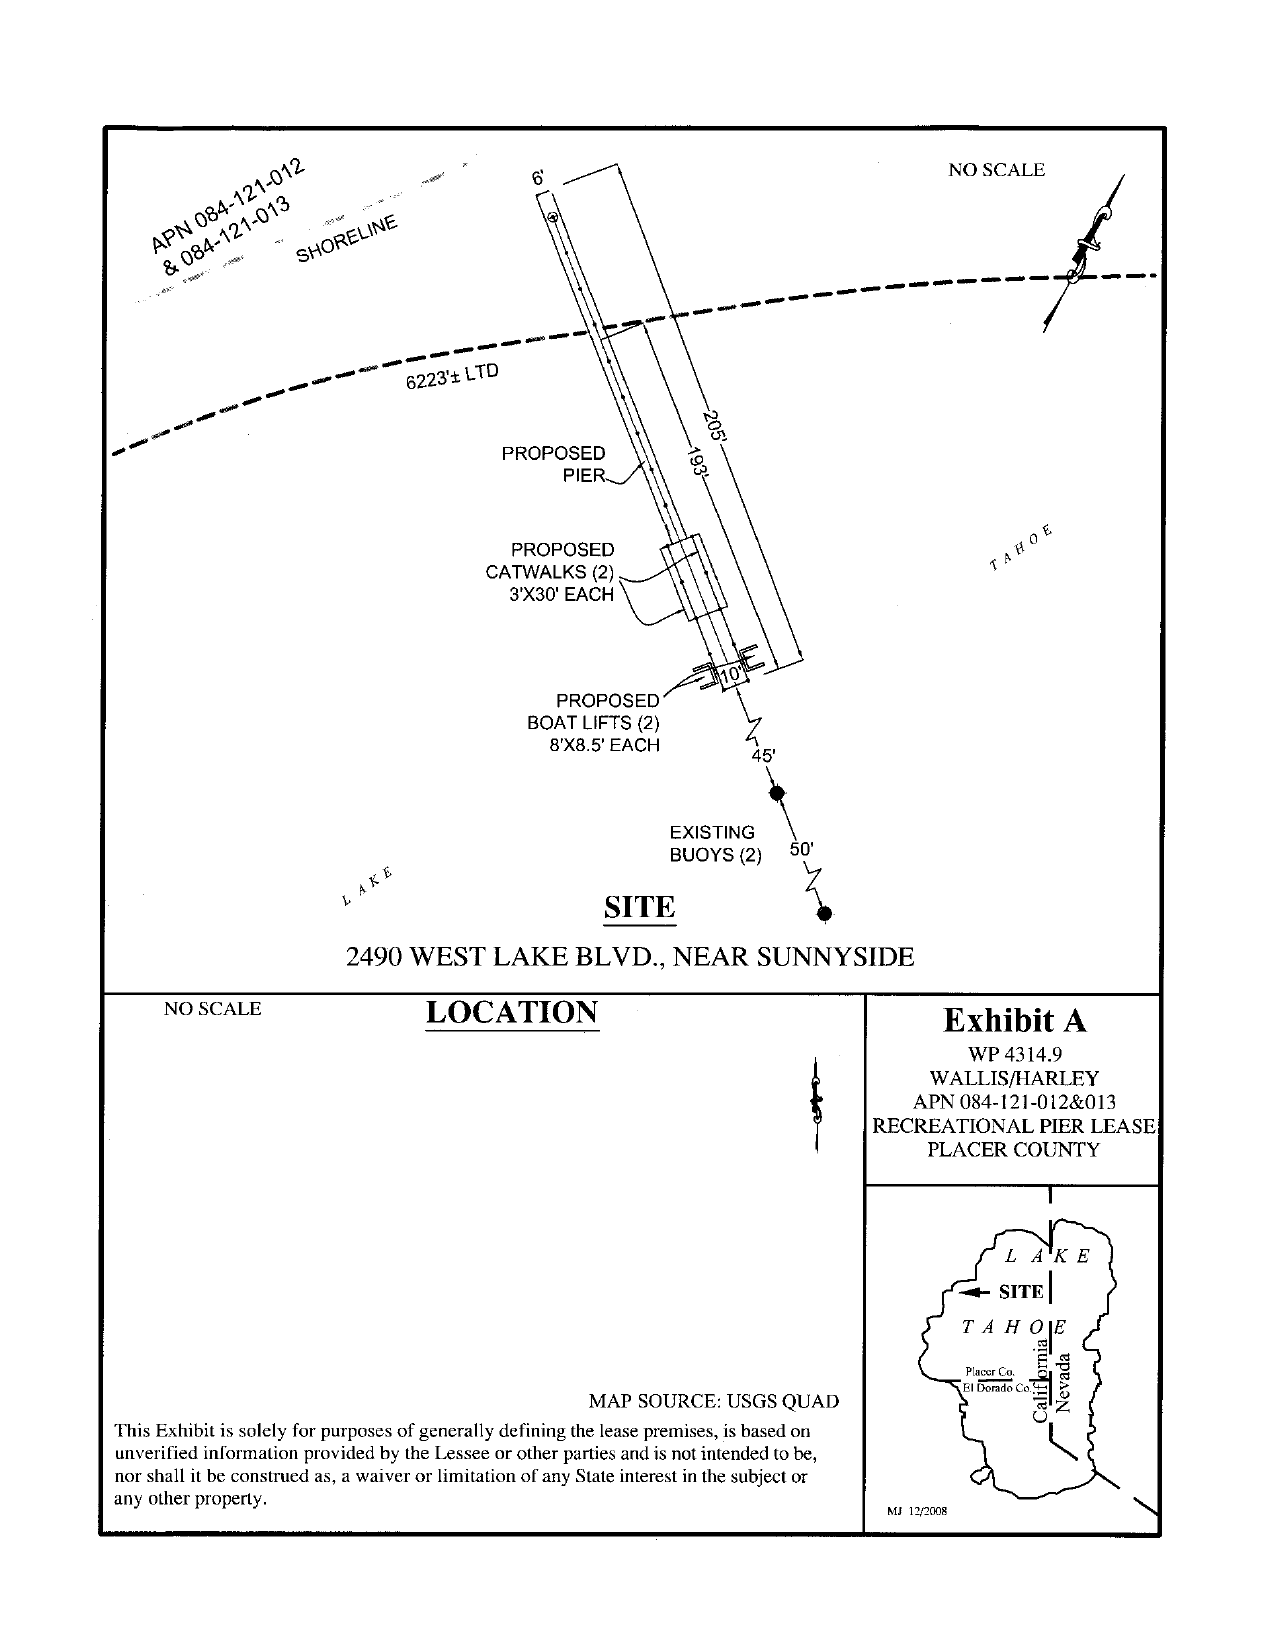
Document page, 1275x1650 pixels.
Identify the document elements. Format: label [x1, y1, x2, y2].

picture [92, 112, 1174, 1547]
